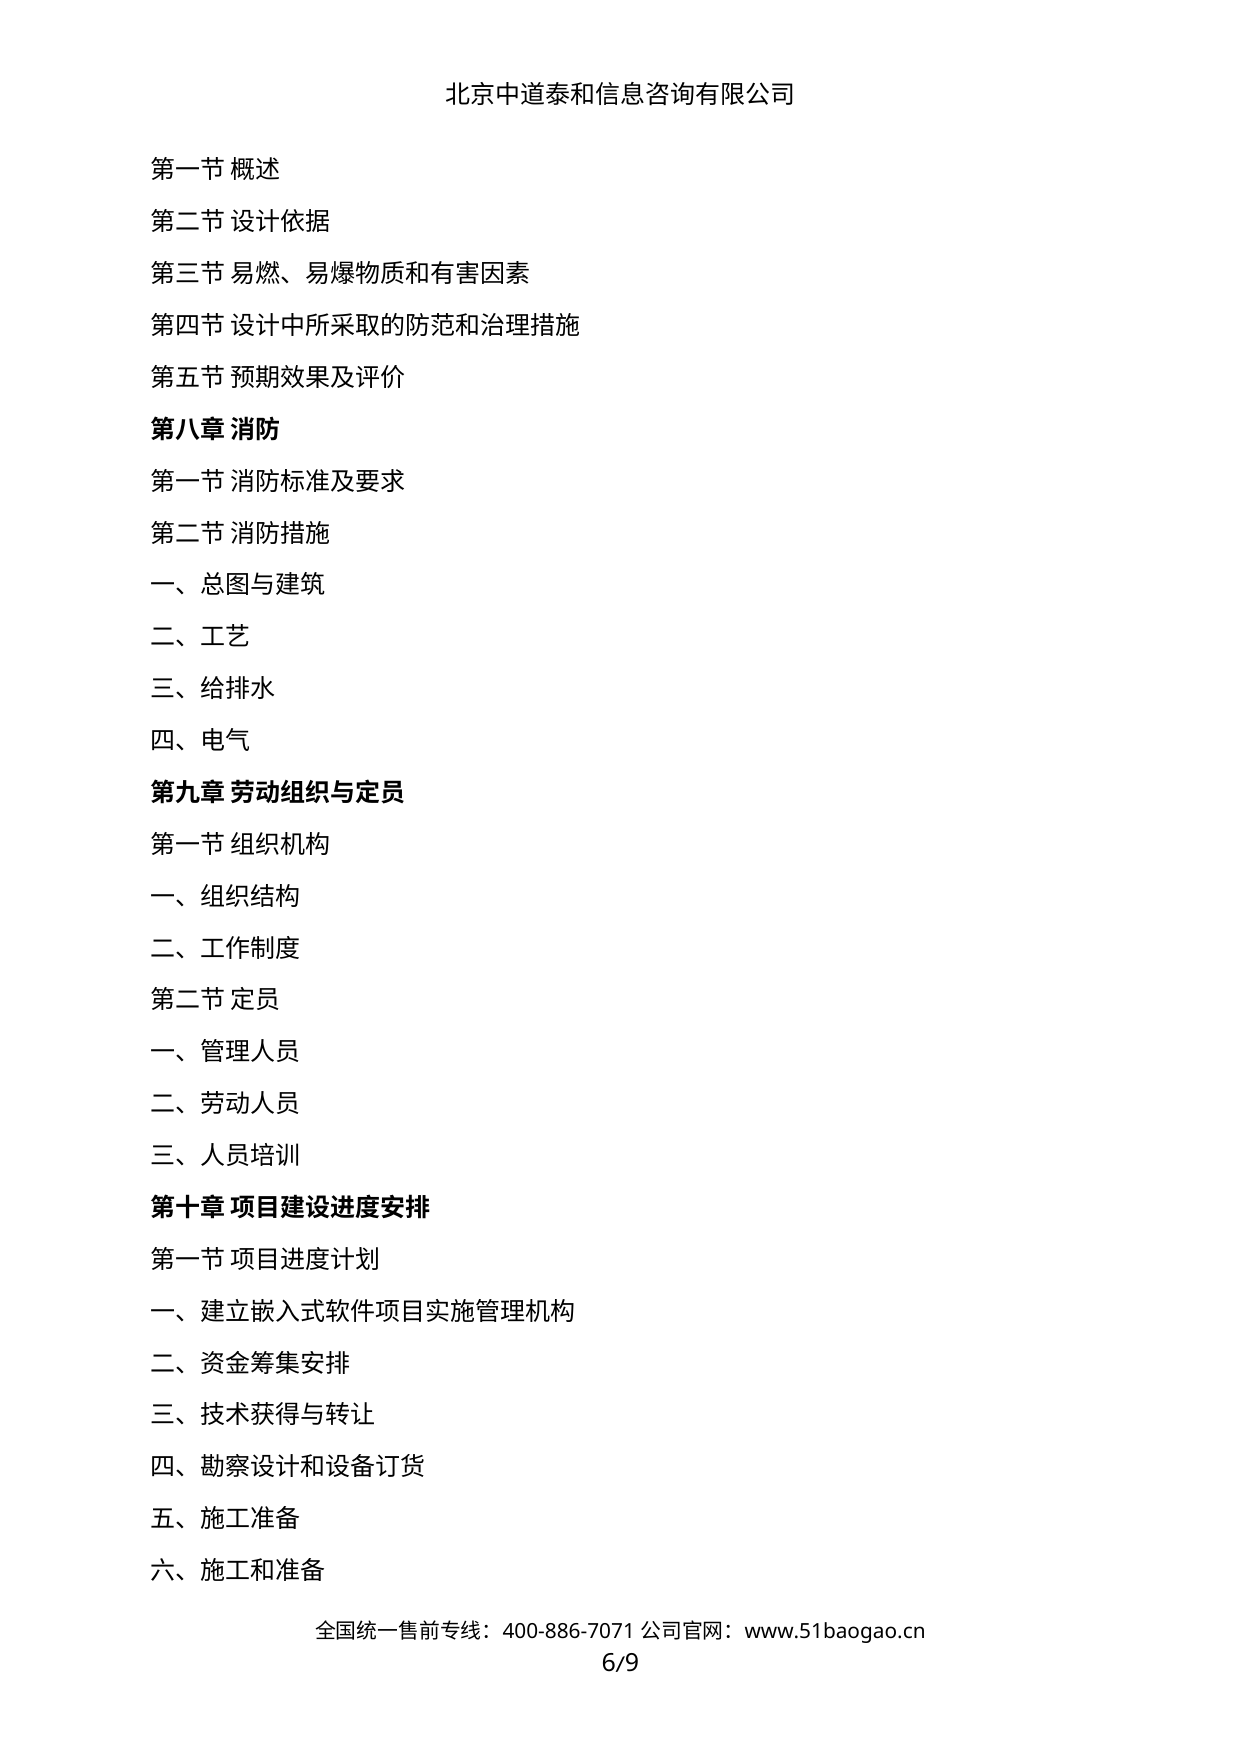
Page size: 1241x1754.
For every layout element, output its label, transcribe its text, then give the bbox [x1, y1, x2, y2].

text 二、劳动人员 [150, 1084, 1090, 1120]
text 一、总图与建筑 [150, 565, 1090, 601]
text 第十章 项目建设进度安排 [150, 1187, 1090, 1224]
text 二、资金筹集安排 [150, 1343, 1090, 1379]
text 一、组织结构 [150, 876, 1090, 912]
text 第一节 项目进度计划 [150, 1239, 1090, 1276]
text 第二节 消防措施 [150, 513, 1090, 549]
text 六、施工和准备 [150, 1551, 1090, 1587]
text 三、人员培训 [150, 1136, 1090, 1172]
text 第二节 设计依据 [150, 202, 1090, 238]
text 第三节 易燃、易爆物质和有害因素 [150, 254, 1090, 290]
text 四、勘察设计和设备订货 [150, 1447, 1090, 1483]
text 二、工艺 [150, 617, 1090, 653]
text 第九章 劳动组织与定员 [150, 772, 1090, 809]
text 第一节 组织机构 [150, 824, 1090, 861]
text 第一节 消防标准及要求 [150, 461, 1090, 497]
text 二、工作制度 [150, 928, 1090, 964]
text 第八章 消防 [150, 409, 1090, 446]
text 五、施工准备 [150, 1499, 1090, 1535]
text 四、电气 [150, 721, 1090, 757]
text 第一节 概述 [150, 150, 1090, 186]
text 三、给排水 [150, 669, 1090, 705]
text 一、建立嵌入式软件项目实施管理机构 [150, 1291, 1090, 1327]
text 第二节 定员 [150, 980, 1090, 1016]
text 三、技术获得与转让 [150, 1395, 1090, 1431]
text 第四节 设计中所采取的防范和治理措施 [150, 306, 1090, 342]
text 第五节 预期效果及评价 [150, 357, 1090, 394]
text 一、管理人员 [150, 1032, 1090, 1068]
